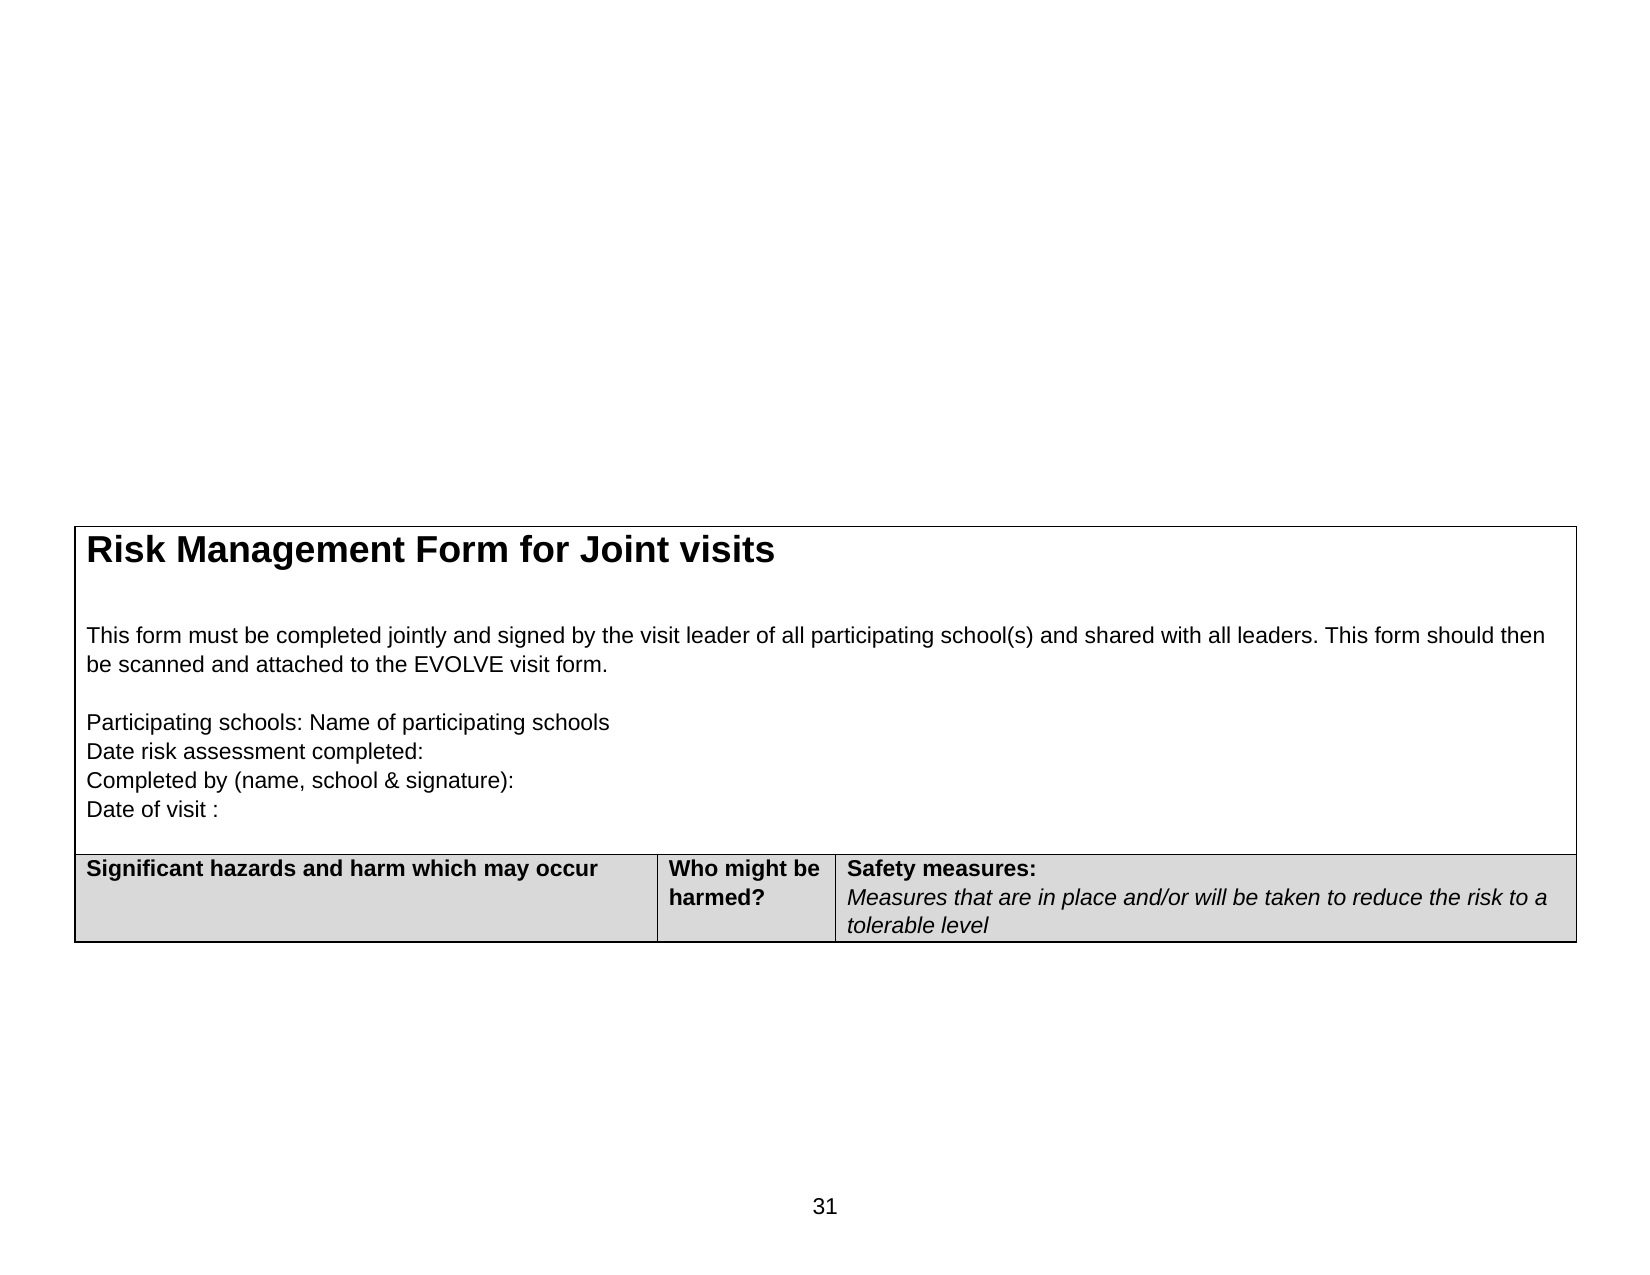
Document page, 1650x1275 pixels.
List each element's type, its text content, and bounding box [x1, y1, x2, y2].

table_cell Who might be harmed? [658, 855, 835, 941]
table_header Risk Management Form for Joint visits This form must be completed jointly and signed by the visit leader of all participating school(s) and shared with all leaders. This form should then be scanned and attached to the EVOLVE visit form. Participating schools: Name of participating schools Date risk assessment completed: Completed by (name, school & signature): Date of visit : [76, 527, 1576, 853]
table_cell Significant hazards and harm which may occur [76, 855, 657, 941]
table_cell Safety measures: Measures that are in place and/or will be taken to reduce the risk to a tolerable level [836, 855, 1576, 941]
